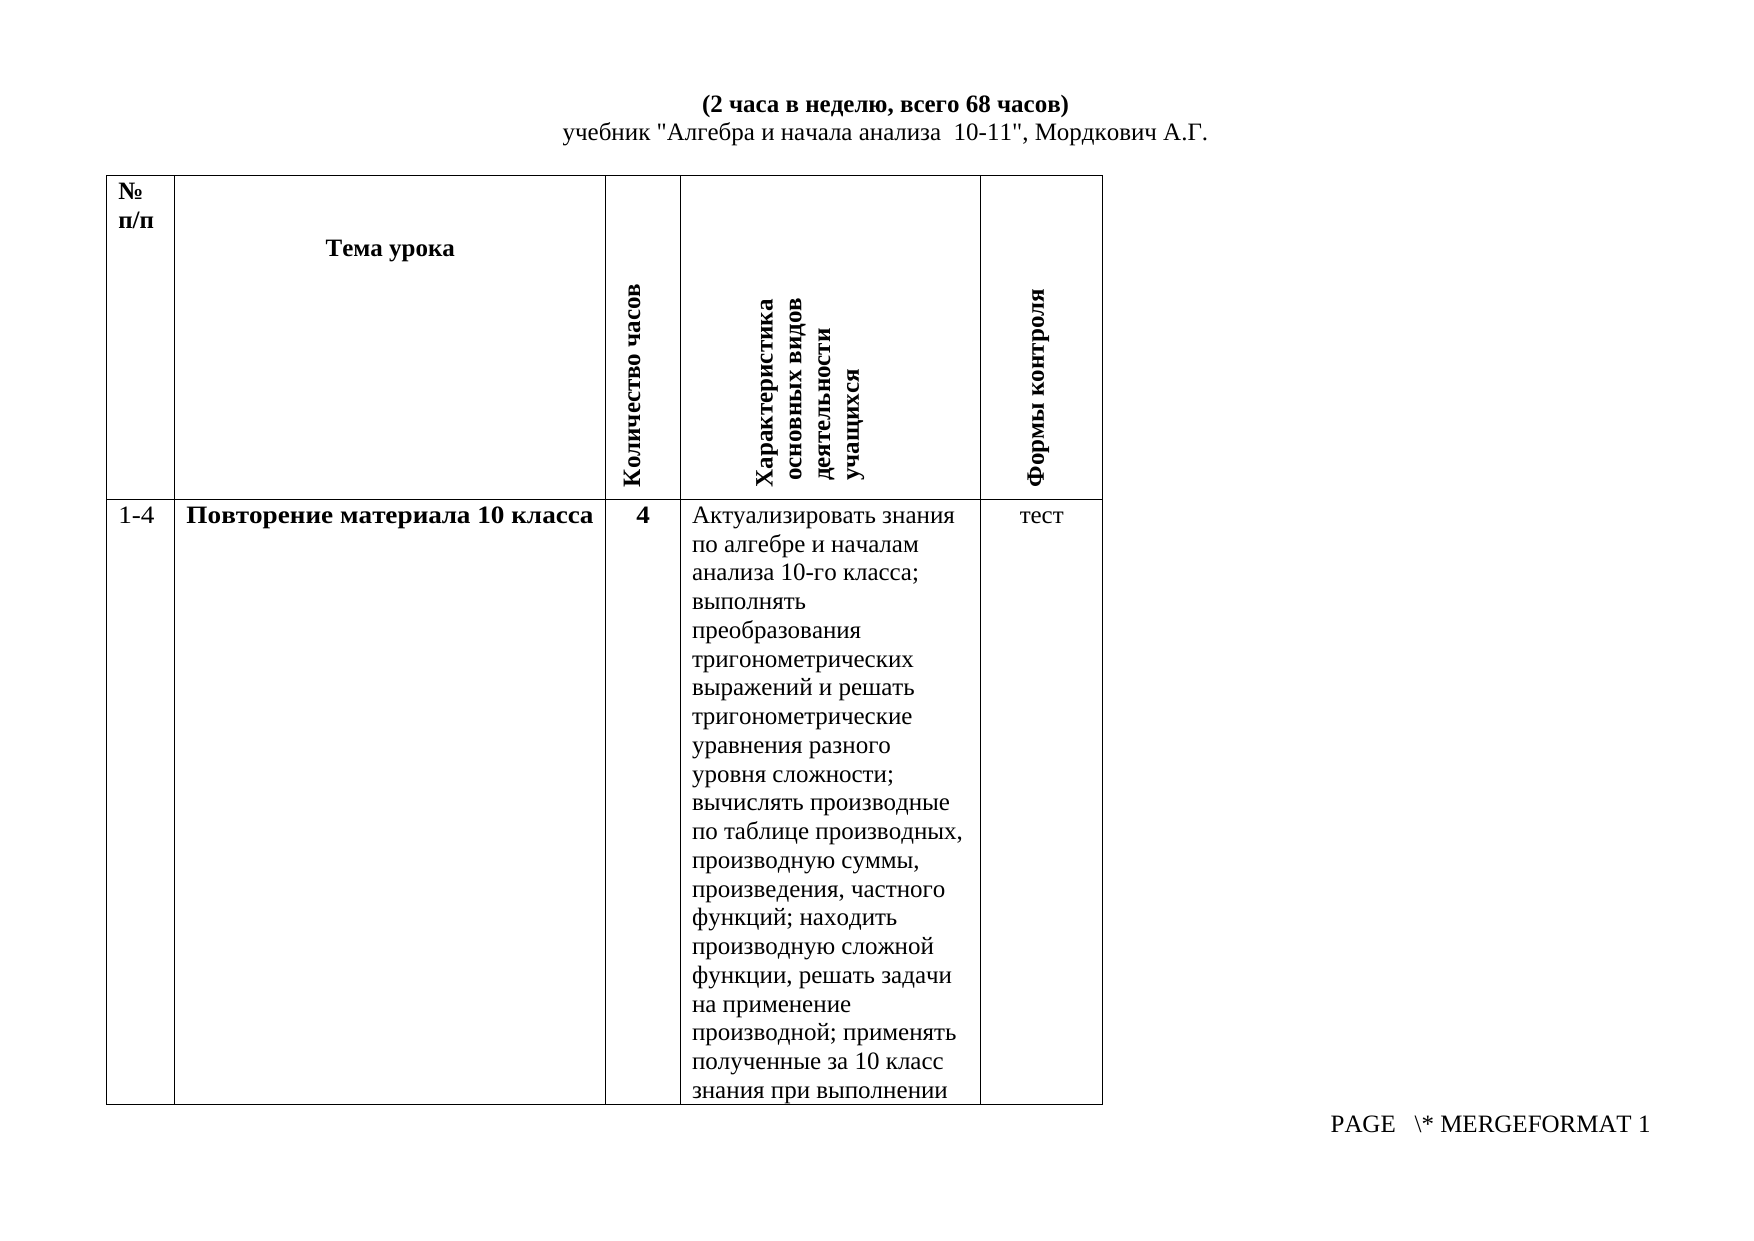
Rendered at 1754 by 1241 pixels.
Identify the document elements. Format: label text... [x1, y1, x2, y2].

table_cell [681, 500, 980, 1104]
table_header Формы контроля [981, 176, 1102, 499]
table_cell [175, 500, 605, 1104]
table_header Характеристика основных видов деятельности учащихся [681, 176, 980, 499]
table_cell 4 [606, 500, 680, 1104]
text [118, 89, 1653, 117]
text учебник "Алгебра и начала анализа 10-11", Мордкович А.Г. [118, 117, 1653, 146]
table_cell 1-4 [107, 500, 174, 1104]
table_cell тест [981, 500, 1102, 1104]
table_header Тема урока [175, 176, 605, 499]
table_header № п/п [107, 176, 174, 499]
table_header Количество часов [606, 176, 680, 499]
